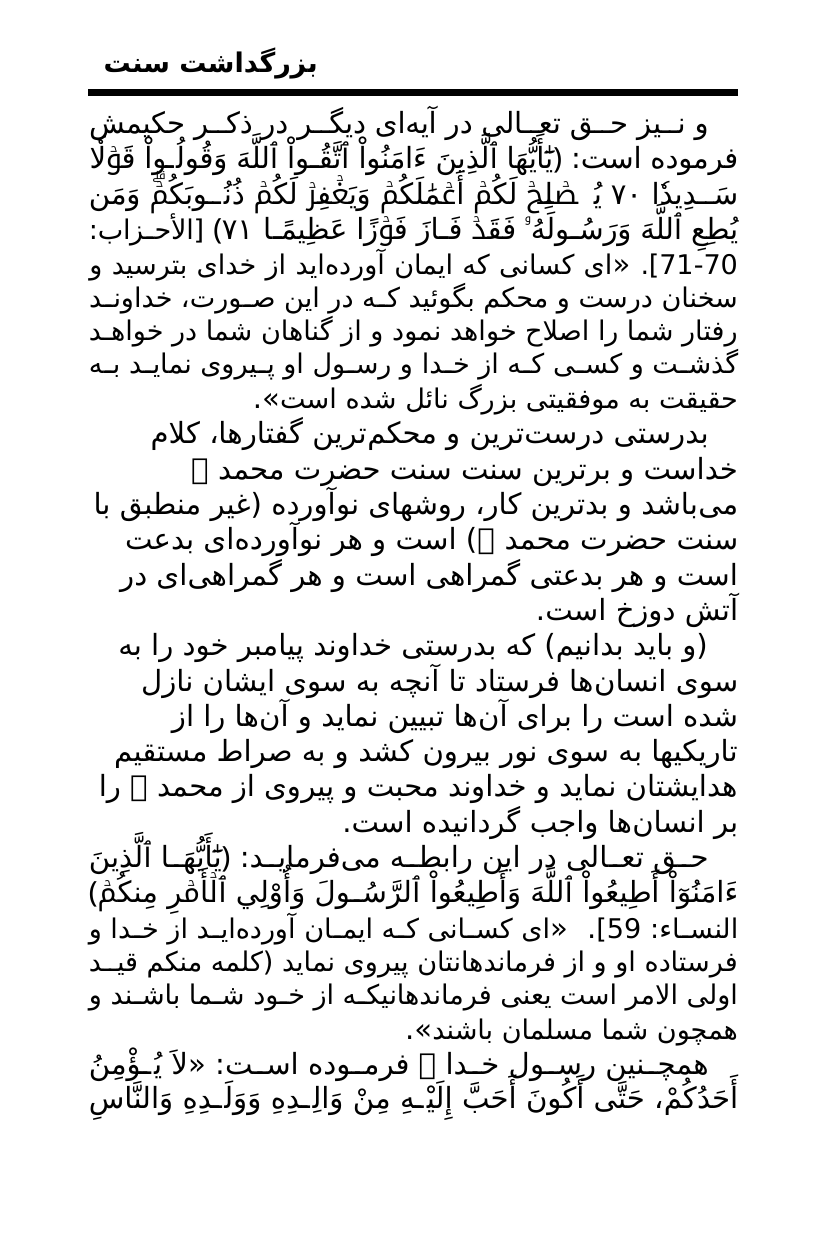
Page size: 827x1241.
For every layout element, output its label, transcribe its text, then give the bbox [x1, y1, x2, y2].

text حق تعالی در این رابطه می‌فرماید: ﴿يَٰٓأَيُّهَا ٱلَّذِينَ ءَامَنُوٓاْ أَطِيعُواْ ٱللَّهَ وَأَطِيعُواْ ٱلرَّسُولَ وَأُوْلِي ٱلۡأَمۡرِ مِنكُمۡ﴾ النساء: 59]. «ای کسانی که ایمان آورده‌اید از خدا و فرستاده او و از فرماندهانتان پیروی نماید (کلمه منکم قید اولی الامر است یعنی فرماندهانیکه از خود شما باشند و همچون شما مسلمان باشند». [89, 840, 738, 1046]
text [89, 1047, 738, 1115]
text (و باید بدانیم) که بدرستی خداوند پیامبر خود را به سوی انسان‌ها فرستاد تا آنچه به سوی ایشان نازل شده است را برای آن‌ها تبیین نماید و آن‌ها را از تاریکیها به سوی نور بیرون کشد و به صراط مستقیم هدایشتان نماید و خداوند محبت و پیروی از محمد را بر انسان‌ها واجب گردانیده است. [89, 628, 738, 839]
text بدرستی درست‌ترین و محکم‌ترین گفتارها، کلام خداست و برترین سنت سنت حضرت محمد می‌باشد و بدترین کار، روشهای نو‌آورده (غیر منطبق با سنت حضرت محمد ) است و هر نوآورده‌ای بدعت است و هر بدعتی گمراهی است و هر گمراهی‌ای در آتش دوزخ است. [89, 417, 738, 627]
text و نیز حق تعالی در آیه‌ای دیگر در ذکر حکیمش فرموده است: ﴿يَٰٓأَيُّهَا ٱلَّذِينَ ءَامَنُواْ ٱتَّقُواْ ٱللَّهَ وَقُولُواْ قَوۡلٗا سَدِيدٗا ٧٠ يُصۡلِحۡ لَكُمۡ أَعۡمَٰلَكُمۡ وَيَغۡفِرۡ لَكُمۡ ذُنُوبَكُمۡۗ وَمَن يُطِعِ ٱللَّهَ وَرَسُولَهُۥ فَقَدۡ فَازَ فَوۡزًا عَظِيمًا ٧١﴾ [الأحزاب: 70-71]. «ای کسانی که ایمان آورده‌اید از خدای بترسید و سخنان درست و محکم بگوئید که در این صورت، خداوند رفتار شما را اصلاح خواهد نمود و از گناهان شما در خواهد گذشت و کسی که از خدا و رسول او پیروی نماید به حقیقت به موفقیتی بزرگ نائل شده است». [89, 106, 738, 415]
